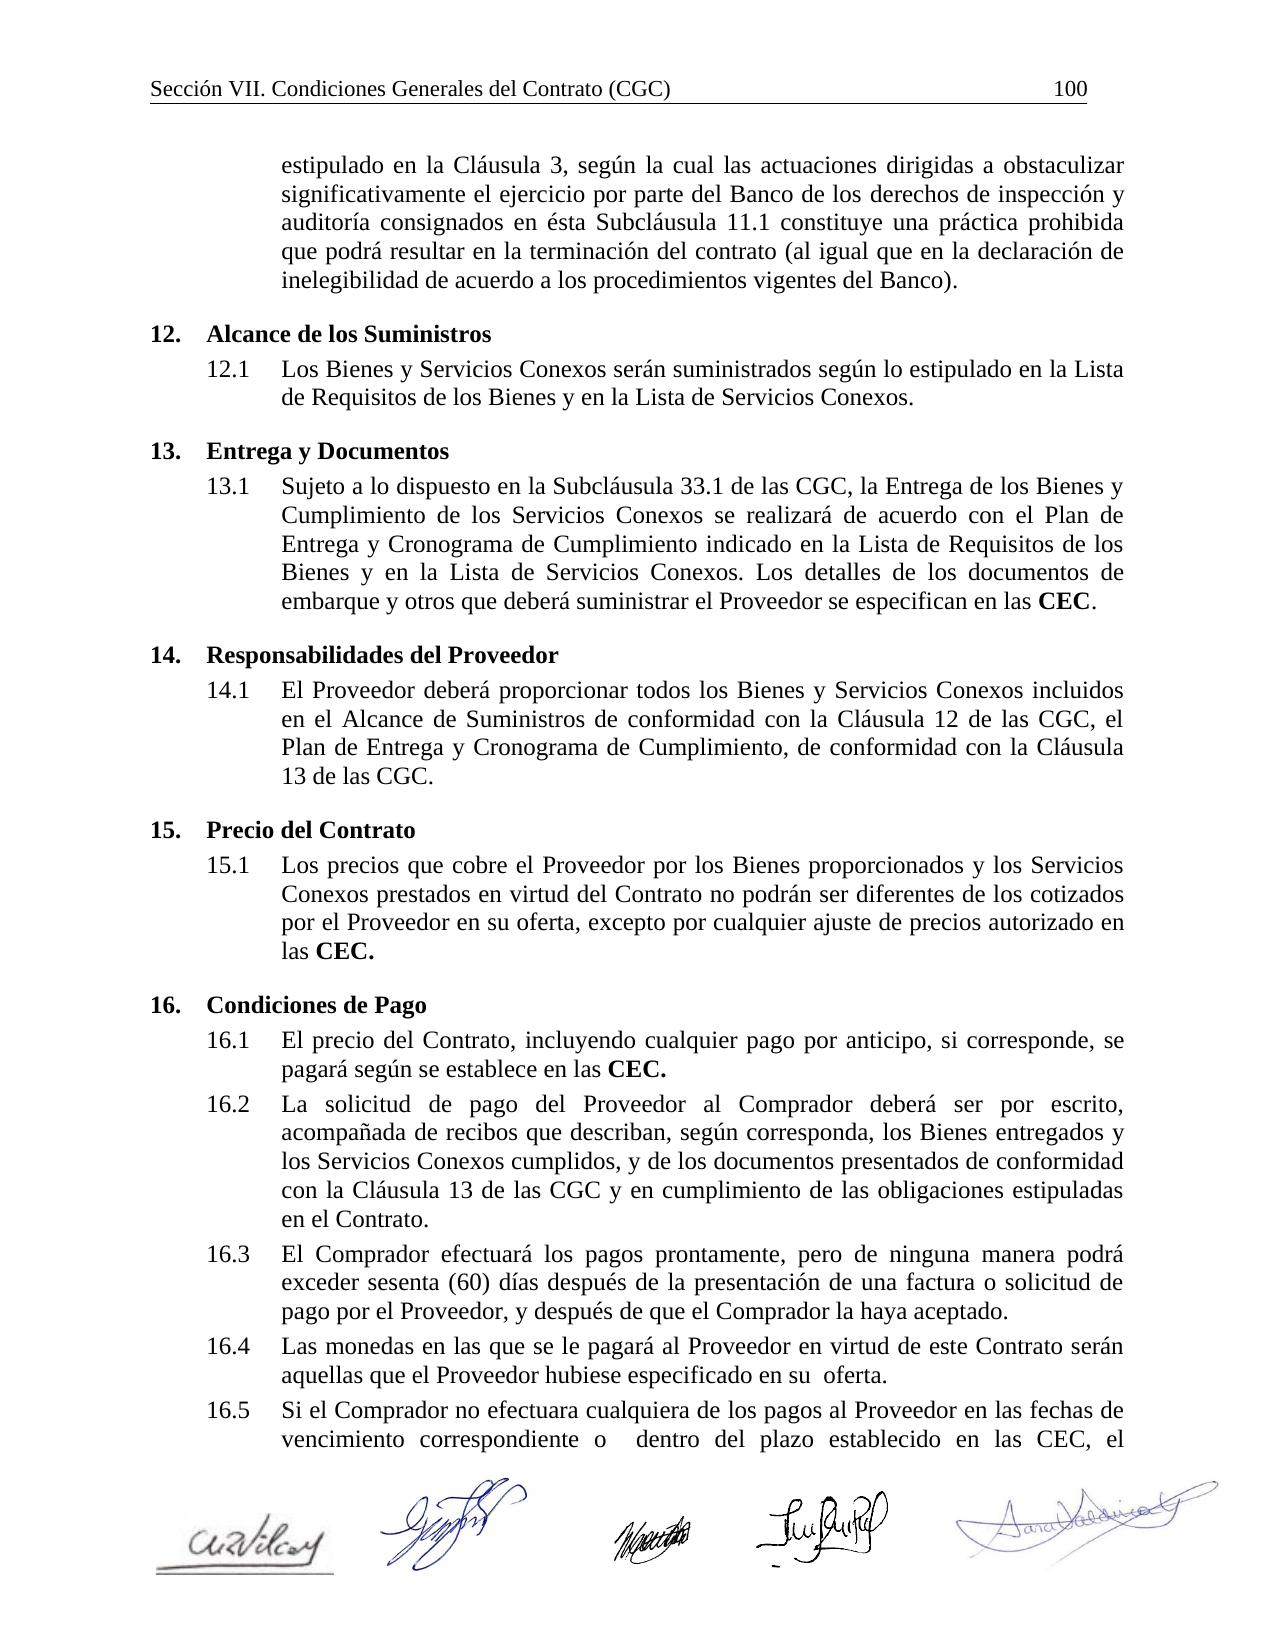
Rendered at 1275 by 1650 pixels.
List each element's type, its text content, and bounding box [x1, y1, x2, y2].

picture [955, 1476, 1227, 1571]
list Entrega y Documentos [150, 436, 1125, 465]
list Las monedas en las que se le pagará al Proveedor en virtud de este Contrato serán aquellas que el Proveedor hubiese especificado en su oferta. [206, 1331, 1125, 1389]
list El Comprador efectuará los pagos prontamente, pero de ninguna manera podrá exceder sesenta (60) días después de la presentación de una factura o solicitud de pago por el Proveedor, y después de que el Comprador la haya aceptado. [206, 1239, 1125, 1325]
list Sujeto a lo dispuesto en la Subcláusula 33.1 de las CGC, la Entrega de los Bienes y Cumplimiento de los Servicios Conexos se realizará de acuerdo con el Plan de Entrega y Cronograma de Cumplimiento indicado en la Lista de Requisitos de los Bienes y en la Lista de Servicios Conexos. Los detalles de los documentos de embarque y otros que deberá suministrar el Proveedor se especifican en las CEC. [206, 471, 1125, 615]
list Condiciones de Pago [150, 990, 1125, 1019]
list El Proveedor deberá proporcionar todos los Bienes y Servicios Conexos incluidos en el Alcance de Suministros de conformidad con la Cláusula 12 de las CGC, el Plan de Entrega y Cronograma de Cumplimiento, de conformidad con la Cláusula 13 de las CGC. [206, 675, 1125, 790]
list Responsabilidades del Proveedor [150, 640, 1125, 669]
list El precio del Contrato, incluyendo cualquier pago por anticipo, si corresponde, se pagará según se establece en las CEC. [206, 1025, 1125, 1082]
list La solicitud de pago del Proveedor al Comprador deberá ser por escrito, acompañada de recibos que describan, según corresponda, los Bienes entregados y los Servicios Conexos cumplidos, y de los documentos presentados de conformidad con la Cláusula 13 de las CGC y en cumplimiento de las obligaciones estipuladas en el Contrato. [206, 1089, 1125, 1232]
list Los precios que cobre el Proveedor por los Bienes proporcionados y los Servicios Conexos prestados en virtud del Contrato no podrán ser diferentes de los cotizados por el Proveedor en su oferta, excepto por cualquier ajuste de precios autorizado en las CEC. [206, 850, 1125, 965]
list Alcance de los Suministros [150, 319, 1125, 347]
list Precio del Contrato [150, 815, 1125, 844]
picture [155, 1513, 334, 1575]
picture [571, 1503, 734, 1575]
list Los Bienes y Servicios Conexos serán suministrados según lo estipulado en la Lista de Requisitos de los Bienes y en la Lista de Servicios Conexos. [206, 354, 1125, 411]
